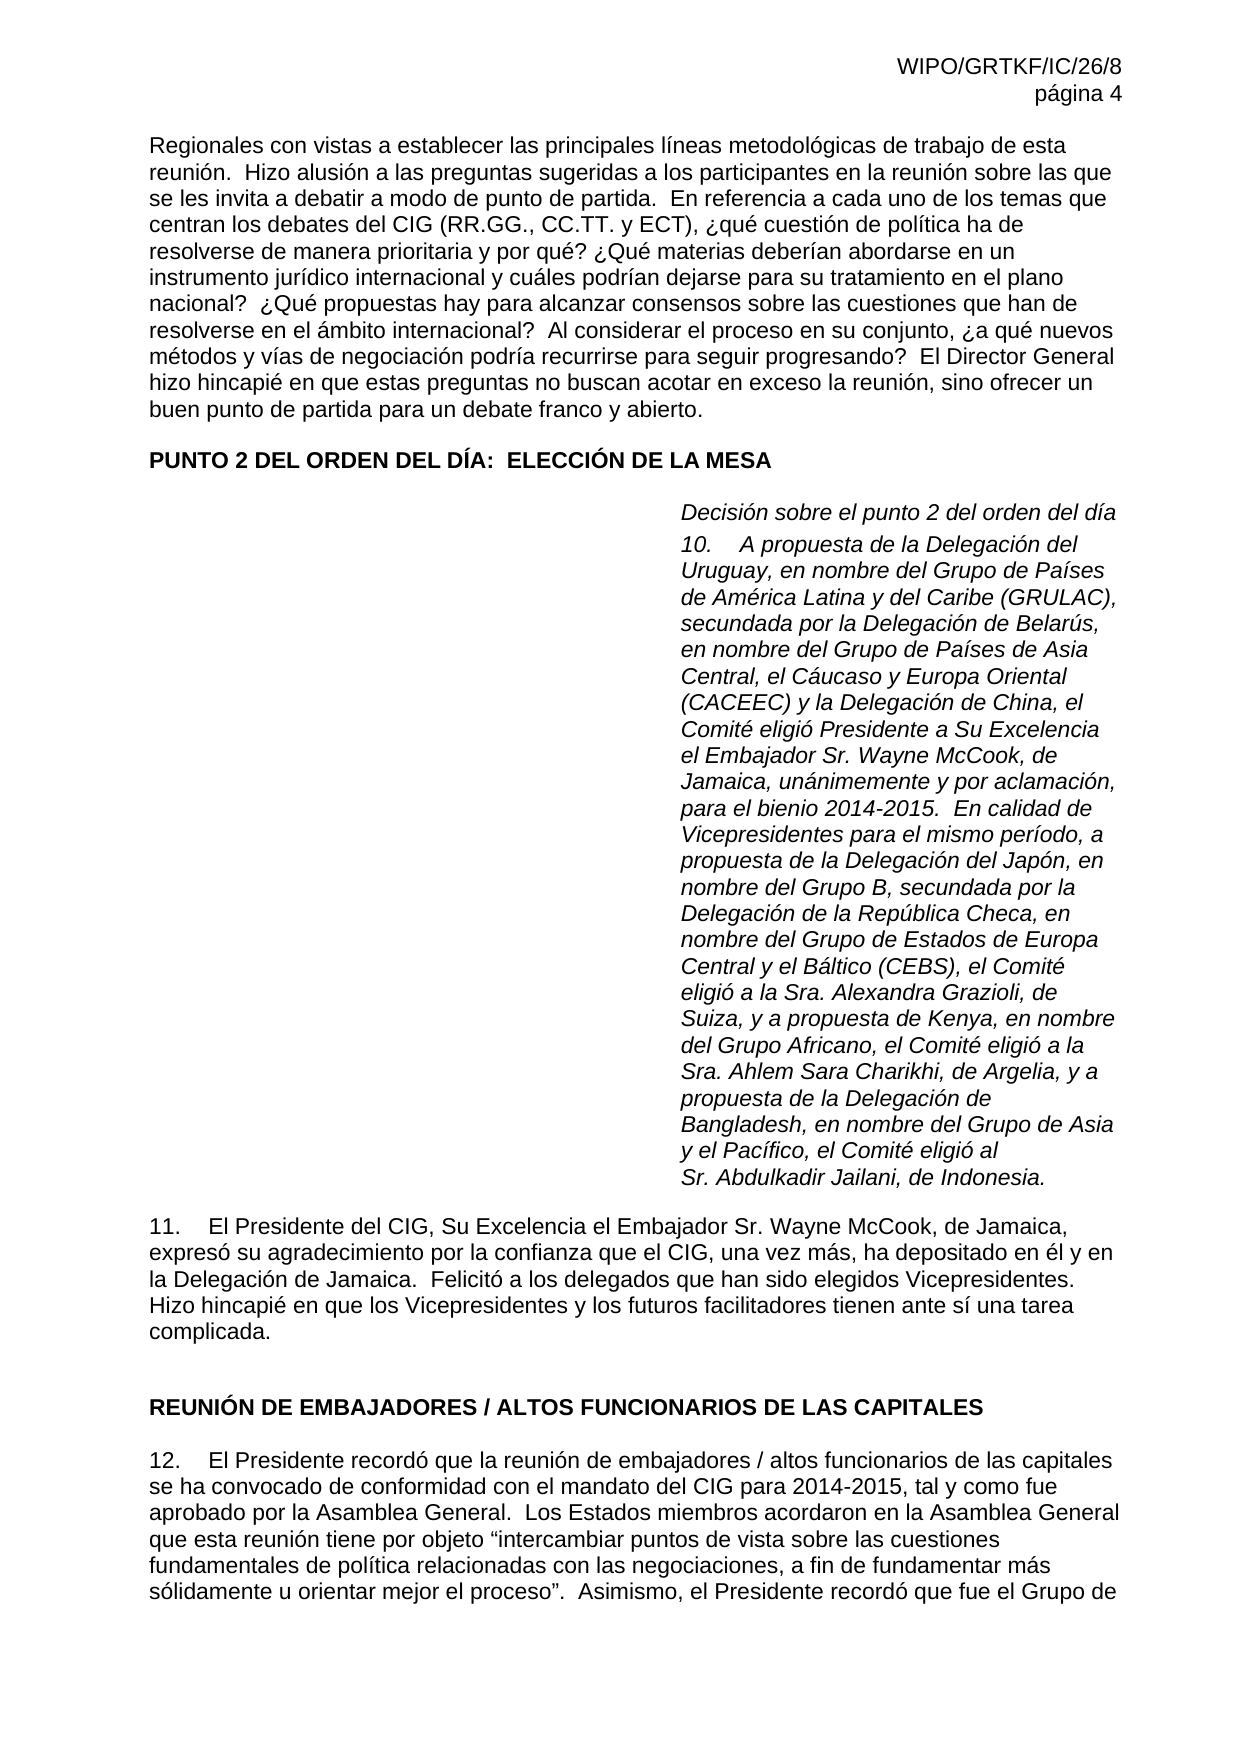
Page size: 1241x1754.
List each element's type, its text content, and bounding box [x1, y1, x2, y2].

subtitle Decisión sobre el punto 2 del orden del día [681, 498, 1122, 525]
list REUNIÓN DE EMBAJADORES / ALTOS FUNCIONARIOS DE LAS CAPITALES [149, 1394, 1122, 1420]
subtitle PUNTO 2 DEL ORDEN DEL DÍA: ELECCIÓN DE LA MESA [149, 447, 1122, 473]
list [149, 132, 1122, 422]
list A propuesta de la Delegación del Uruguay, en nombre del Grupo de Países de América Latina y del Caribe (GRULAC), secundada por la Delegación de Belarús, en nombre del Grupo de Países de Asia Central, el Cáucaso y Europa Oriental (CACEEC) y la Delegación de China, el Comité eligió Presidente a Su Excelencia el Embajador Sr. Wayne McCook, de Jamaica, unánimemente y por aclamación, para el bienio 2014-2015. En calidad de Vicepresidentes para el mismo período, a propuesta de la Delegación del Japón, en nombre del Grupo B, secundada por la Delegación de la República Checa, en nombre del Grupo de Estados de Europa Central y el Báltico (CEBS), el Comité eligió a la Sra. Alexandra Grazioli, de Suiza, y a propuesta de Kenya, en nombre del Grupo Africano, el Comité eligió a la Sra. Ahlem Sara Charikhi, de Argelia, y a propuesta de la Delegación de Bangladesh, en nombre del Grupo de Asia y el Pacífico, el Comité eligió al Sr. Abdulkadir Jailani, de Indonesia. [681, 531, 1122, 1190]
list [149, 1447, 1122, 1605]
list El Presidente del CIG, Su Excelencia el Embajador Sr. Wayne McCook, de Jamaica, expresó su agradecimiento por la confianza que el CIG, una vez más, ha depositado en él y en la Delegación de Jamaica. Felicitó a los delegados que han sido elegidos Vicepresidentes. Hizo hincapié en que los Vicepresidentes y los futuros facilitadores tienen ante sí una tarea complicada. [149, 1213, 1122, 1344]
